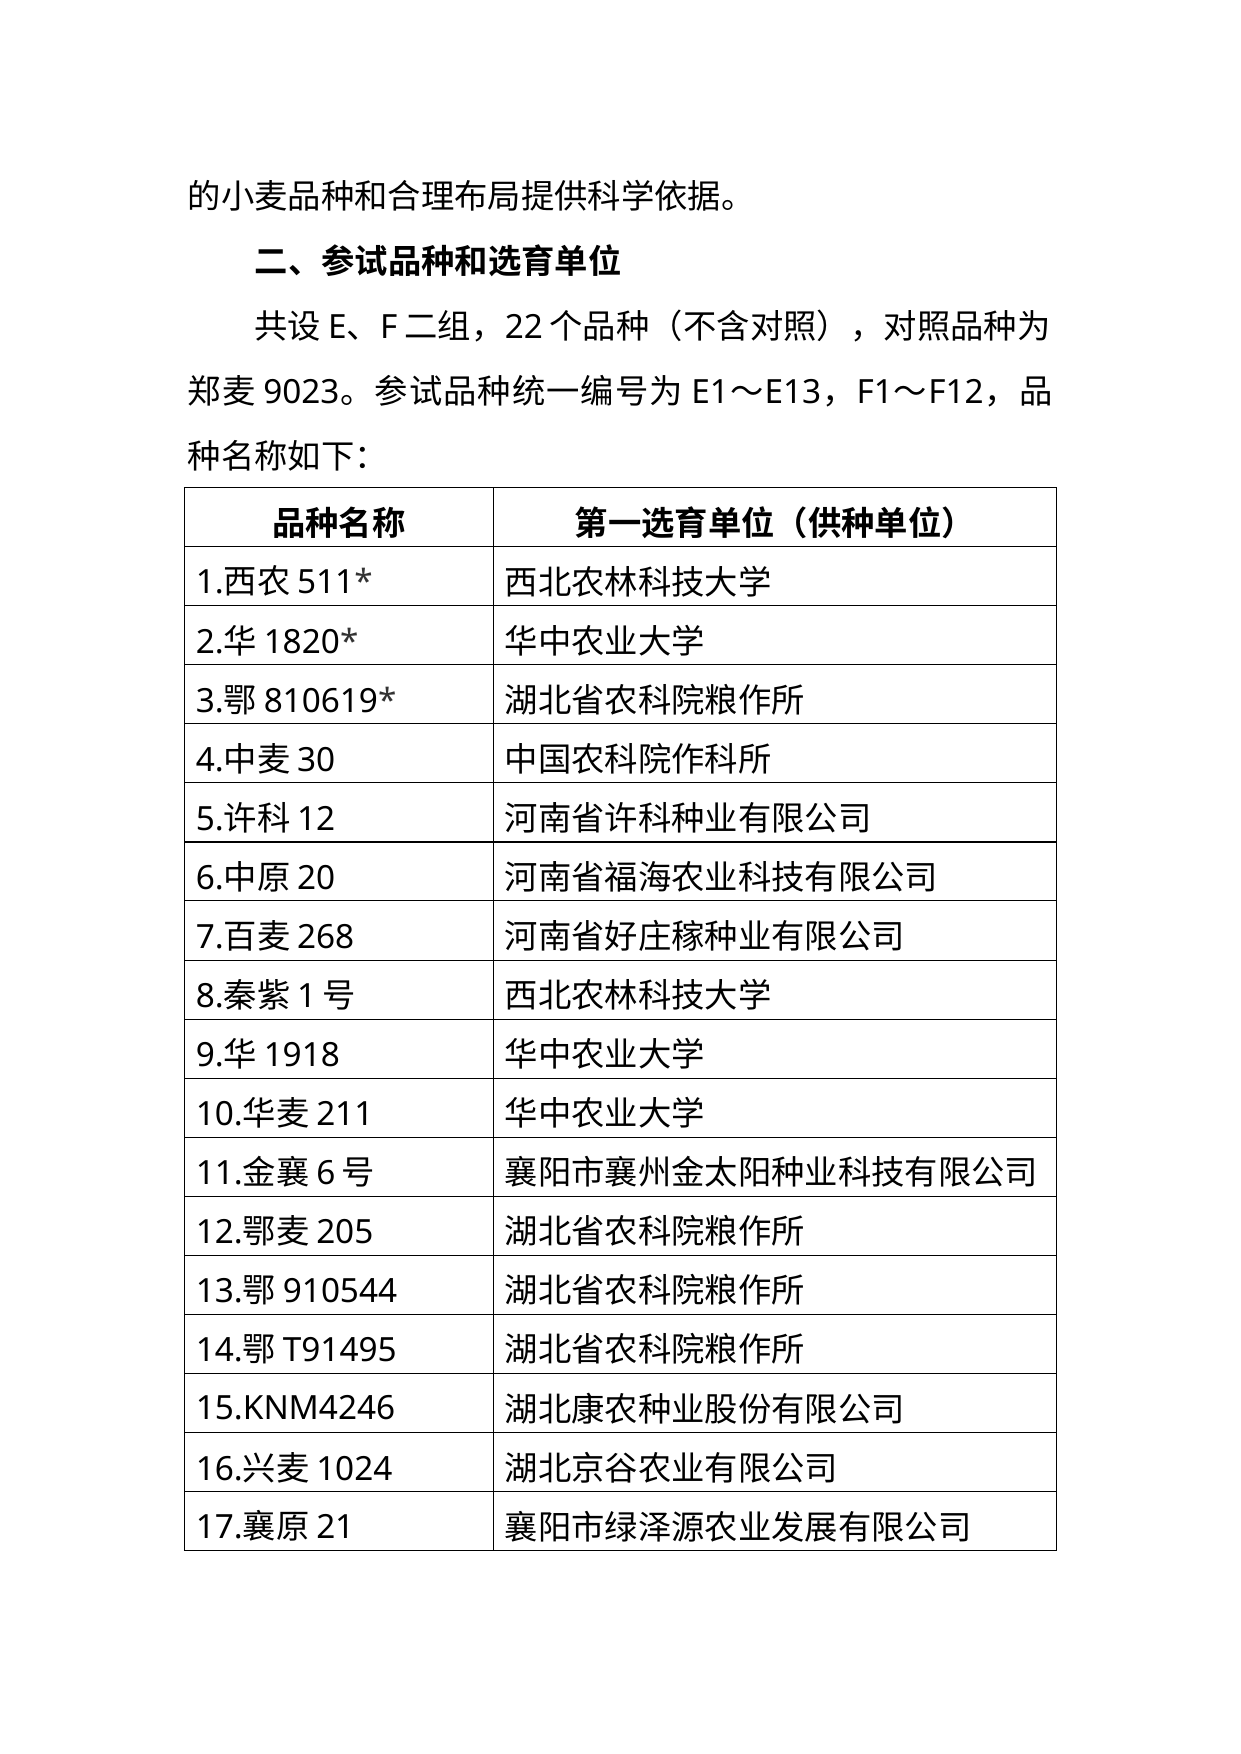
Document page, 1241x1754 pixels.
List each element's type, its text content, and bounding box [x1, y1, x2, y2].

table_cell 16.兴麦1024 [185, 1433, 493, 1491]
table_cell 襄阳市绿泽源农业发展有限公司 [494, 1492, 1056, 1550]
table_cell 8.秦紫1号 [185, 961, 493, 1018]
table_cell 中国农科院作科所 [494, 724, 1056, 782]
table_cell 12.鄂麦205 [185, 1197, 493, 1255]
table_cell 5.许科12 [185, 783, 493, 841]
text 二、参试品种和选育单位 [187, 227, 1053, 292]
table_cell 2.华1820* [185, 606, 493, 664]
table_header 品种名称 [185, 488, 493, 546]
table_cell 15.KNM4246 [185, 1374, 493, 1432]
table_cell 湖北省农科院粮作所 [494, 665, 1056, 723]
text 共设E、F二组，22个品种（不含对照），对照品种为郑麦9023。参试品种统一编号为E1～E13，F1～F12，品种名称如下： [187, 292, 1053, 487]
table_cell 1.西农511* [185, 547, 493, 605]
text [187, 162, 1053, 227]
table_cell 7.百麦268 [185, 901, 493, 959]
table_cell 13.鄂910544 [185, 1256, 493, 1314]
table_cell 6.中原20 [185, 843, 493, 900]
table_cell 湖北省农科院粮作所 [494, 1315, 1056, 1373]
table_cell 14.鄂T91495 [185, 1315, 493, 1373]
table_cell 西北农林科技大学 [494, 547, 1056, 605]
table_cell 17.襄原21 [185, 1492, 493, 1550]
table_cell 华中农业大学 [494, 1079, 1056, 1137]
table_cell 湖北京谷农业有限公司 [494, 1433, 1056, 1491]
table_header 第一选育单位（供种单位） [494, 488, 1056, 546]
table_cell 襄阳市襄州金太阳种业科技有限公司 [494, 1138, 1056, 1196]
table_cell 10.华麦211 [185, 1079, 493, 1137]
table_cell 河南省福海农业科技有限公司 [494, 843, 1056, 900]
table_cell 湖北省农科院粮作所 [494, 1197, 1056, 1255]
table_cell 3.鄂810619* [185, 665, 493, 723]
table_cell 西北农林科技大学 [494, 961, 1056, 1018]
table_cell 华中农业大学 [494, 1020, 1056, 1078]
table_cell 4.中麦30 [185, 724, 493, 782]
table_cell 9.华1918 [185, 1020, 493, 1078]
table_cell 11.金襄6号 [185, 1138, 493, 1196]
table_cell 华中农业大学 [494, 606, 1056, 664]
table_cell 河南省许科种业有限公司 [494, 783, 1056, 841]
table_cell 湖北省农科院粮作所 [494, 1256, 1056, 1314]
table_cell 湖北康农种业股份有限公司 [494, 1374, 1056, 1432]
table_cell 河南省好庄稼种业有限公司 [494, 901, 1056, 959]
